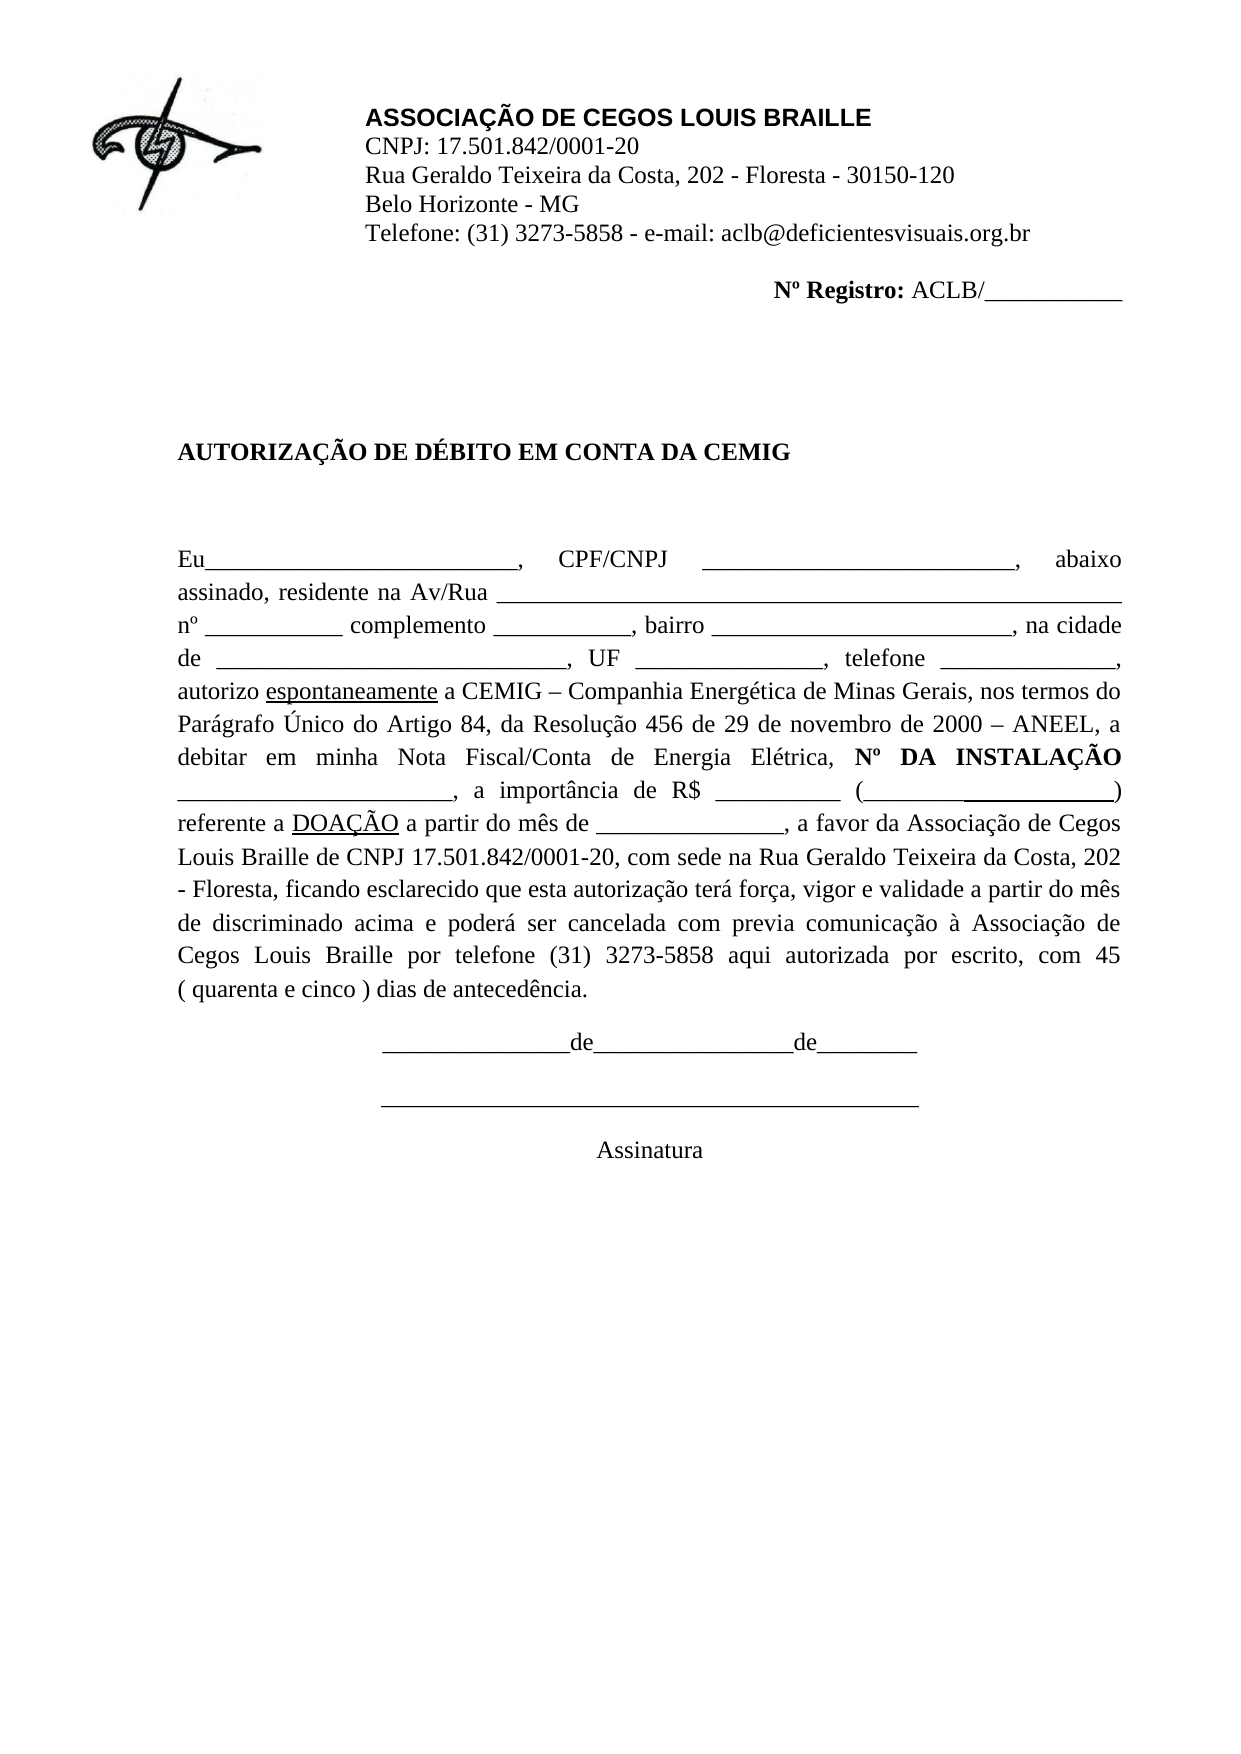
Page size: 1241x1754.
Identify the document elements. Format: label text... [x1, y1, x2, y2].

text AUTORIZAÇÃO DE DÉBITO EM CONTA DA CEMIG [177, 437, 1122, 465]
text _______________de________________de________ [177, 1027, 1122, 1056]
text ___________________________________________ [177, 1081, 1122, 1110]
picture [84, 73, 267, 215]
text Eu_________________________, CPF/CNPJ _________________________, abaixo assinado, residente na Av/Rua __________________________________________________ nº ___________ complemento ___________, bairro ________________________, na cidade de ____________________________, UF _______________, telefone ______________, autorizo espontaneamente a CEMIG – Companhia Energética de Minas Gerais, nos termos do Parágrafo Único do Artigo 84, da Resolução 456 de 29 de novembro de 2000 – ANEEL, a debitar em minha Nota Fiscal/Conta de Energia Elétrica, Nº DA INSTALAÇÃO ______________________, a importância de R$ __________ (____________________) referente a DOAÇÃO a partir do mês de _______________, a favor da Associação de Cegos Louis Braille de CNPJ 17.501.842/0001-20, com sede na Rua Geraldo Teixeira da Costa, 202 - Floresta, ficando esclarecido que esta autorização terá força, vigor e validade a partir do mês de discriminado acima e poderá ser cancelada com previa comunicação à Associação de Cegos Louis Braille por telefone (31) 3273-5858 aqui autorizada por escrito, com 45 ( quarenta e cinco ) dias de antecedência. [177, 544, 1122, 1002]
text Nº Registro: ACLB/___________ [177, 275, 1122, 304]
text Assinatura [177, 1135, 1122, 1164]
